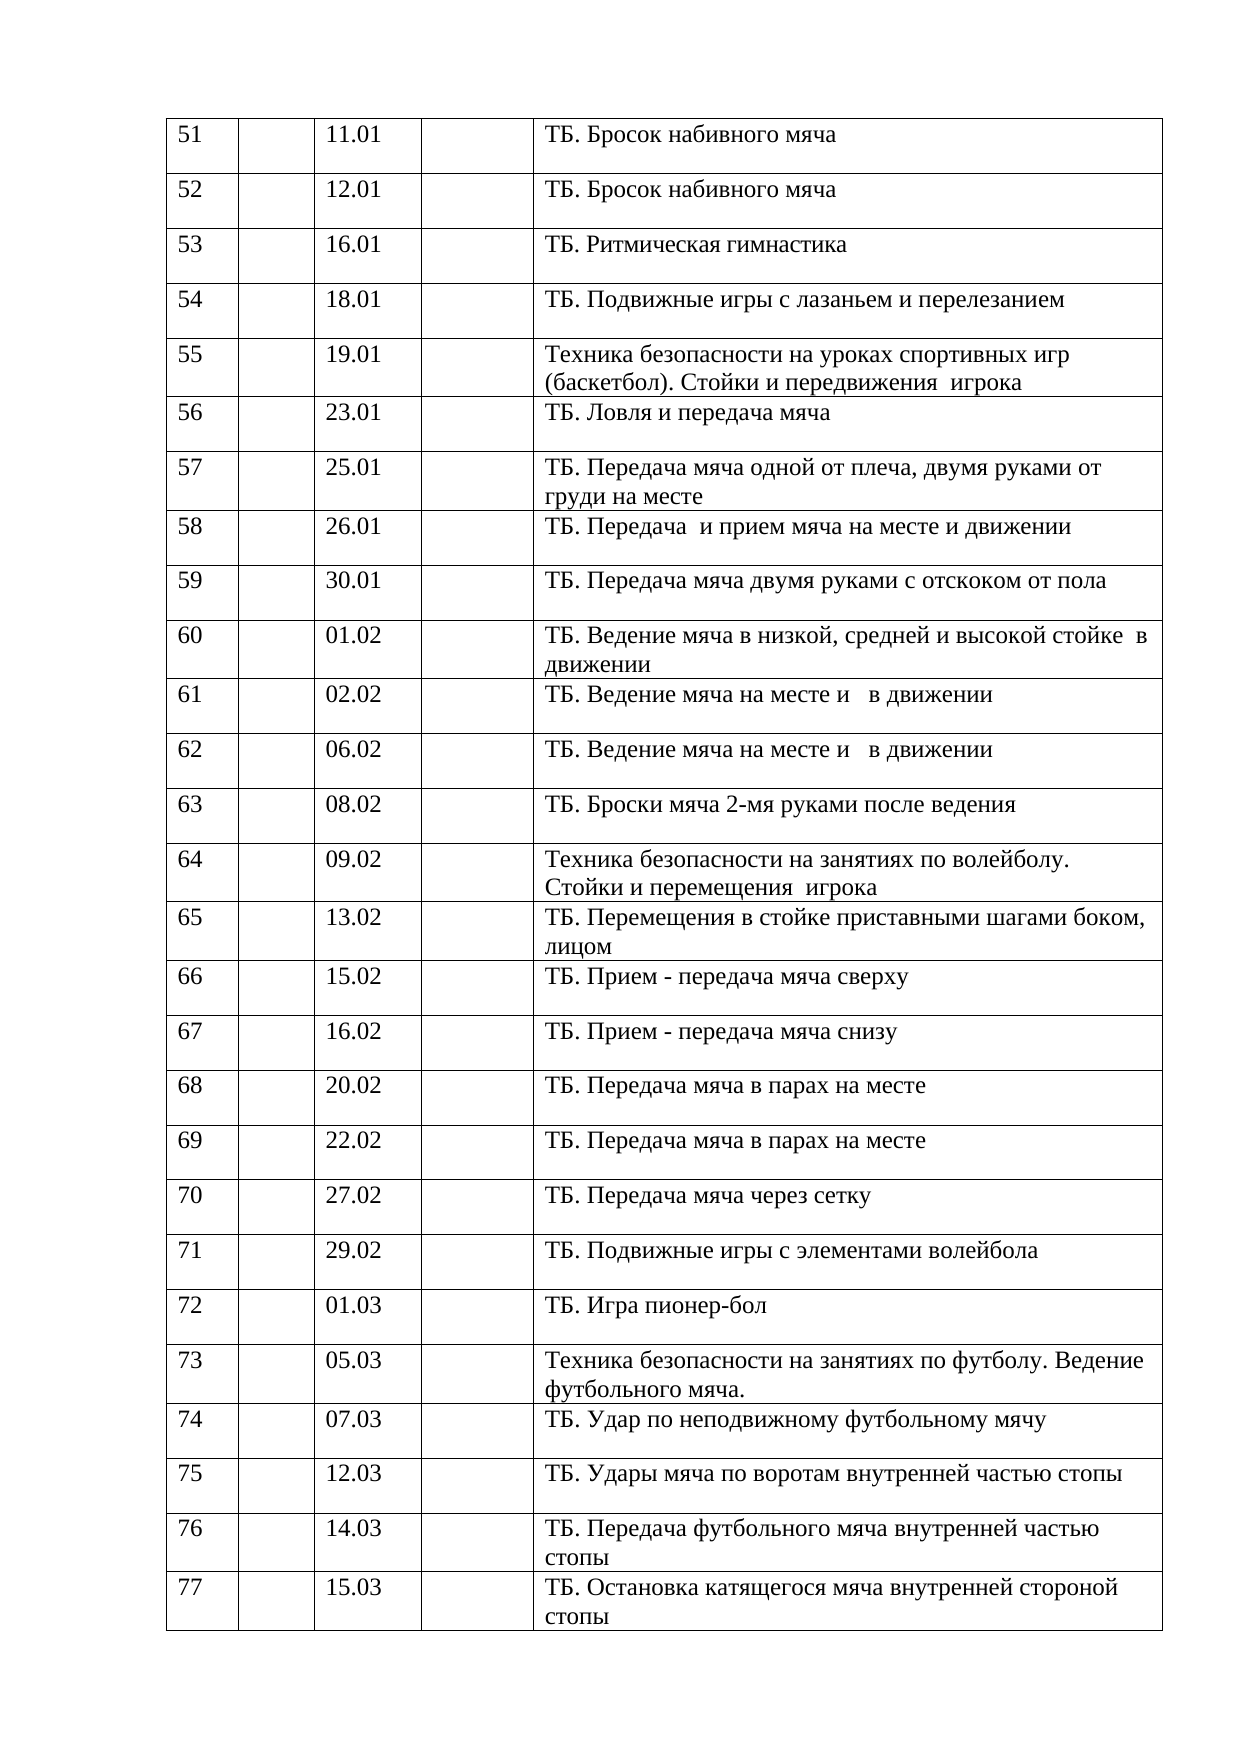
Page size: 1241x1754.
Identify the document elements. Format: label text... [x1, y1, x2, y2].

table_cell [239, 902, 314, 960]
table_cell ТБ. Броски мяча 2-мя руками после ведения [534, 789, 1162, 843]
table_cell [422, 1404, 533, 1457]
table_cell 65 [167, 902, 238, 960]
table_cell 15.02 [315, 961, 421, 1015]
table_cell [422, 229, 533, 283]
table_cell [422, 961, 533, 1015]
table_cell [239, 229, 314, 283]
table_cell [422, 284, 533, 338]
table_cell 06.02 [315, 734, 421, 788]
table_cell [239, 621, 314, 678]
table_cell [239, 1345, 314, 1403]
table_cell 29.02 [315, 1235, 421, 1289]
table_cell [422, 566, 533, 619]
table_cell 70 [167, 1180, 238, 1234]
table_cell 26.01 [315, 511, 421, 564]
table_cell [422, 1572, 533, 1629]
table_cell [239, 566, 314, 619]
table_cell 22.02 [315, 1126, 421, 1179]
table_cell [422, 1016, 533, 1069]
table_cell 14.03 [315, 1514, 421, 1571]
table_cell 51 [167, 119, 238, 173]
table_cell 63 [167, 789, 238, 843]
table_cell 53 [167, 229, 238, 283]
table_cell 56 [167, 397, 238, 451]
table_cell ТБ. Остановка катящегося мяча внутренней стороной стопы [534, 1572, 1162, 1629]
table_cell ТБ. Ловля и передача мяча [534, 397, 1162, 451]
table_cell [422, 679, 533, 733]
table_cell 12.03 [315, 1459, 421, 1512]
table_cell ТБ. Удар по неподвижному футбольному мячу [534, 1404, 1162, 1457]
table_cell ТБ. Передача мяча в парах на месте [534, 1071, 1162, 1124]
table_cell 72 [167, 1290, 238, 1344]
table_cell [239, 734, 314, 788]
table_cell ТБ. Бросок набивного мяча [534, 119, 1162, 173]
table_cell ТБ. Подвижные игры с лазаньем и перелезанием [534, 284, 1162, 338]
table_cell 59 [167, 566, 238, 619]
table_cell Техника безопасности на занятиях по футболу. Ведение футбольного мяча. [534, 1345, 1162, 1403]
table_cell [239, 452, 314, 510]
table_cell [239, 844, 314, 901]
table_cell 69 [167, 1126, 238, 1179]
table_cell 16.01 [315, 229, 421, 283]
table_cell ТБ. Прием - передача мяча снизу [534, 1016, 1162, 1069]
table_cell 02.02 [315, 679, 421, 733]
table_cell [422, 339, 533, 396]
table_cell 55 [167, 339, 238, 396]
table_cell [422, 511, 533, 564]
table_cell Техника безопасности на занятиях по волейболу. Стойки и перемещения игрока [534, 844, 1162, 901]
table_cell Техника безопасности на уроках спортивных игр (баскетбол). Стойки и передвижения игрока [534, 339, 1162, 396]
table_cell [422, 397, 533, 451]
table_cell [422, 119, 533, 173]
table_cell ТБ. Бросок набивного мяча [534, 174, 1162, 228]
table_cell [422, 844, 533, 901]
table_cell [239, 961, 314, 1015]
table_cell [422, 452, 533, 510]
table_cell ТБ. Подвижные игры с элементами волейбола [534, 1235, 1162, 1289]
table_cell ТБ. Передача мяча одной от плеча, двумя руками от груди на месте [534, 452, 1162, 510]
table_cell 67 [167, 1016, 238, 1069]
table_cell 74 [167, 1404, 238, 1457]
table_cell [422, 1235, 533, 1289]
table_cell [239, 1514, 314, 1571]
table_cell 23.01 [315, 397, 421, 451]
table_cell [239, 1071, 314, 1124]
table_cell 18.01 [315, 284, 421, 338]
table_cell [239, 339, 314, 396]
table_cell [422, 1290, 533, 1344]
table_cell 68 [167, 1071, 238, 1124]
table_cell 77 [167, 1572, 238, 1629]
table_cell 08.02 [315, 789, 421, 843]
table_cell [239, 1404, 314, 1457]
table_cell [239, 1235, 314, 1289]
table_cell [422, 174, 533, 228]
table_cell 73 [167, 1345, 238, 1403]
table_cell 64 [167, 844, 238, 901]
table_cell 54 [167, 284, 238, 338]
table_cell [422, 1180, 533, 1234]
table_cell [239, 1016, 314, 1069]
table_cell 07.03 [315, 1404, 421, 1457]
table_cell ТБ. Передача мяча через сетку [534, 1180, 1162, 1234]
table_cell [422, 902, 533, 960]
table_cell 25.01 [315, 452, 421, 510]
table_cell ТБ. Ведение мяча на месте и в движении [534, 734, 1162, 788]
table_cell 13.02 [315, 902, 421, 960]
table_cell [422, 1071, 533, 1124]
table_cell ТБ. Игра пионер-бол [534, 1290, 1162, 1344]
table_cell 52 [167, 174, 238, 228]
table_cell 62 [167, 734, 238, 788]
table_cell ТБ. Ритмическая гимнастика [534, 229, 1162, 283]
table_cell [239, 174, 314, 228]
table_cell [239, 511, 314, 564]
table_cell 01.03 [315, 1290, 421, 1344]
table_cell 19.01 [315, 339, 421, 396]
table_cell ТБ. Перемещения в стойке приставными шагами боком, лицом [534, 902, 1162, 960]
table_cell 58 [167, 511, 238, 564]
table_cell 16.02 [315, 1016, 421, 1069]
table_cell [239, 679, 314, 733]
table_cell ТБ. Передача мяча двумя руками с отскоком от пола [534, 566, 1162, 619]
table_cell ТБ. Передача мяча в парах на месте [534, 1126, 1162, 1179]
table_cell 66 [167, 961, 238, 1015]
table_cell 27.02 [315, 1180, 421, 1234]
table_cell [239, 1180, 314, 1234]
table_cell [239, 284, 314, 338]
table_cell [422, 621, 533, 678]
table_cell 12.01 [315, 174, 421, 228]
table_cell [239, 789, 314, 843]
table_cell [422, 789, 533, 843]
table_cell 71 [167, 1235, 238, 1289]
table_cell ТБ. Ведение мяча в низкой, средней и высокой стойке в движении [534, 621, 1162, 678]
table_cell [239, 397, 314, 451]
table_cell 05.03 [315, 1345, 421, 1403]
table_cell [239, 1126, 314, 1179]
table_cell [422, 1459, 533, 1512]
table_cell ТБ. Ведение мяча на месте и в движении [534, 679, 1162, 733]
table_cell 30.01 [315, 566, 421, 619]
table_cell 20.02 [315, 1071, 421, 1124]
table_cell 61 [167, 679, 238, 733]
table_cell [239, 1572, 314, 1629]
table_cell 60 [167, 621, 238, 678]
table_cell [239, 1290, 314, 1344]
table_cell ТБ. Передача и прием мяча на месте и движении [534, 511, 1162, 564]
table_cell [422, 1345, 533, 1403]
table_cell [239, 119, 314, 173]
table_cell 57 [167, 452, 238, 510]
table_cell [422, 734, 533, 788]
table_cell 09.02 [315, 844, 421, 901]
table_cell ТБ. Удары мяча по воротам внутренней частью стопы [534, 1459, 1162, 1512]
table_cell ТБ. Прием - передача мяча сверху [534, 961, 1162, 1015]
table_cell 75 [167, 1459, 238, 1512]
table_cell [239, 1459, 314, 1512]
table_cell 15.03 [315, 1572, 421, 1629]
table_cell 01.02 [315, 621, 421, 678]
table_cell ТБ. Передача футбольного мяча внутренней частью стопы [534, 1514, 1162, 1571]
table_cell 11.01 [315, 119, 421, 173]
table_cell [422, 1126, 533, 1179]
table_cell [422, 1514, 533, 1571]
table_cell 76 [167, 1514, 238, 1571]
